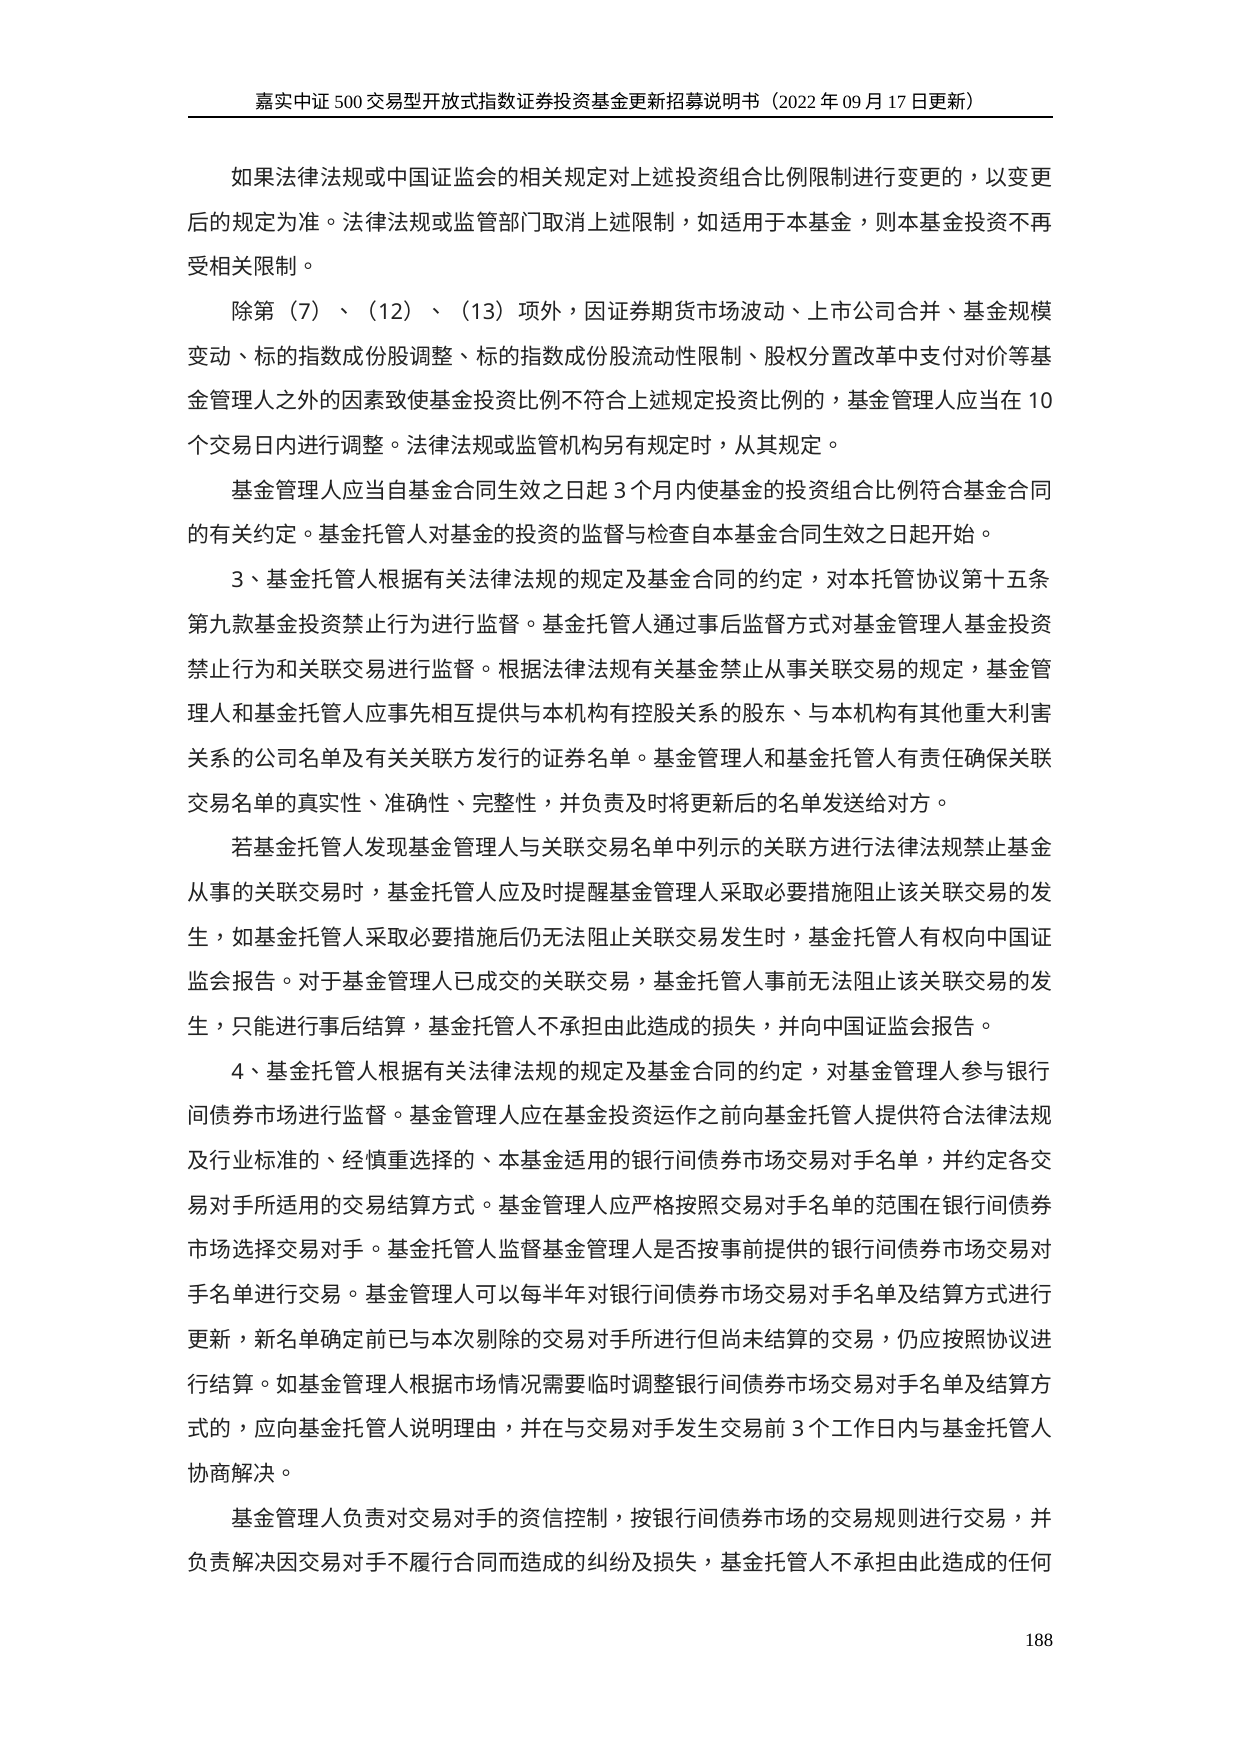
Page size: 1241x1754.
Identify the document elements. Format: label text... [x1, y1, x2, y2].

text 3、基金托管人根据有关法律法规的规定及基金合同的约定，对本托管协议第十五条第九款基金投资禁止行为进行监督。基金托管人通过事后监督方式对基金管理人基金投资禁止行为和关联交易进行监督。根据法律法规有关基金禁止从事关联交易的规定，基金管理人和基金托管人应事先相互提供与本机构有控股关系的股东、与本机构有其他重大利害关系的公司名单及有关关联方发行的证券名单。基金管理人和基金托管人有责任确保关联交易名单的真实性、准确性、完整性，并负责及时将更新后的名单发送给对方。 [187, 564, 1053, 817]
text 4、基金托管人根据有关法律法规的规定及基金合同的约定，对基金管理人参与银行间债券市场进行监督。基金管理人应在基金投资运作之前向基金托管人提供符合法律法规及行业标准的、经慎重选择的、本基金适用的银行间债券市场交易对手名单，并约定各交易对手所适用的交易结算方式。基金管理人应严格按照交易对手名单的范围在银行间债券市场选择交易对手。基金托管人监督基金管理人是否按事前提供的银行间债券市场交易对手名单进行交易。基金管理人可以每半年对银行间债券市场交易对手名单及结算方式进行更新，新名单确定前已与本次剔除的交易对手所进行但尚未结算的交易，仍应按照协议进行结算。如基金管理人根据市场情况需要临时调整银行间债券市场交易对手名单及结算方式的，应向基金托管人说明理由，并在与交易对手发生交易前3个工作日内与基金托管人协商解决。 [187, 1056, 1053, 1488]
text 如果法律法规或中国证监会的相关规定对上述投资组合比例限制进行变更的，以变更后的规定为准。法律法规或监管部门取消上述限制，如适用于本基金，则本基金投资不再受相关限制。 [187, 162, 1053, 281]
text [187, 1503, 1053, 1577]
text 若基金托管人发现基金管理人与关联交易名单中列示的关联方进行法律法规禁止基金从事的关联交易时，基金托管人应及时提醒基金管理人采取必要措施阻止该关联交易的发生，如基金托管人采取必要措施后仍无法阻止关联交易发生时，基金托管人有权向中国证监会报告。对于基金管理人已成交的关联交易，基金托管人事前无法阻止该关联交易的发生，只能进行事后结算，基金托管人不承担由此造成的损失，并向中国证监会报告。 [187, 832, 1053, 1041]
text 除第（7）、（12）、（13）项外，因证券期货市场波动、上市公司合并、基金规模变动、标的指数成份股调整、标的指数成份股流动性限制、股权分置改革中支付对价等基金管理人之外的因素致使基金投资比例不符合上述规定投资比例的，基金管理人应当在10个交易日内进行调整。法律法规或监管机构另有规定时，从其规定。 [187, 296, 1053, 460]
text 基金管理人应当自基金合同生效之日起3个月内使基金的投资组合比例符合基金合同的有关约定。基金托管人对基金的投资的监督与检查自本基金合同生效之日起开始。 [187, 475, 1053, 549]
